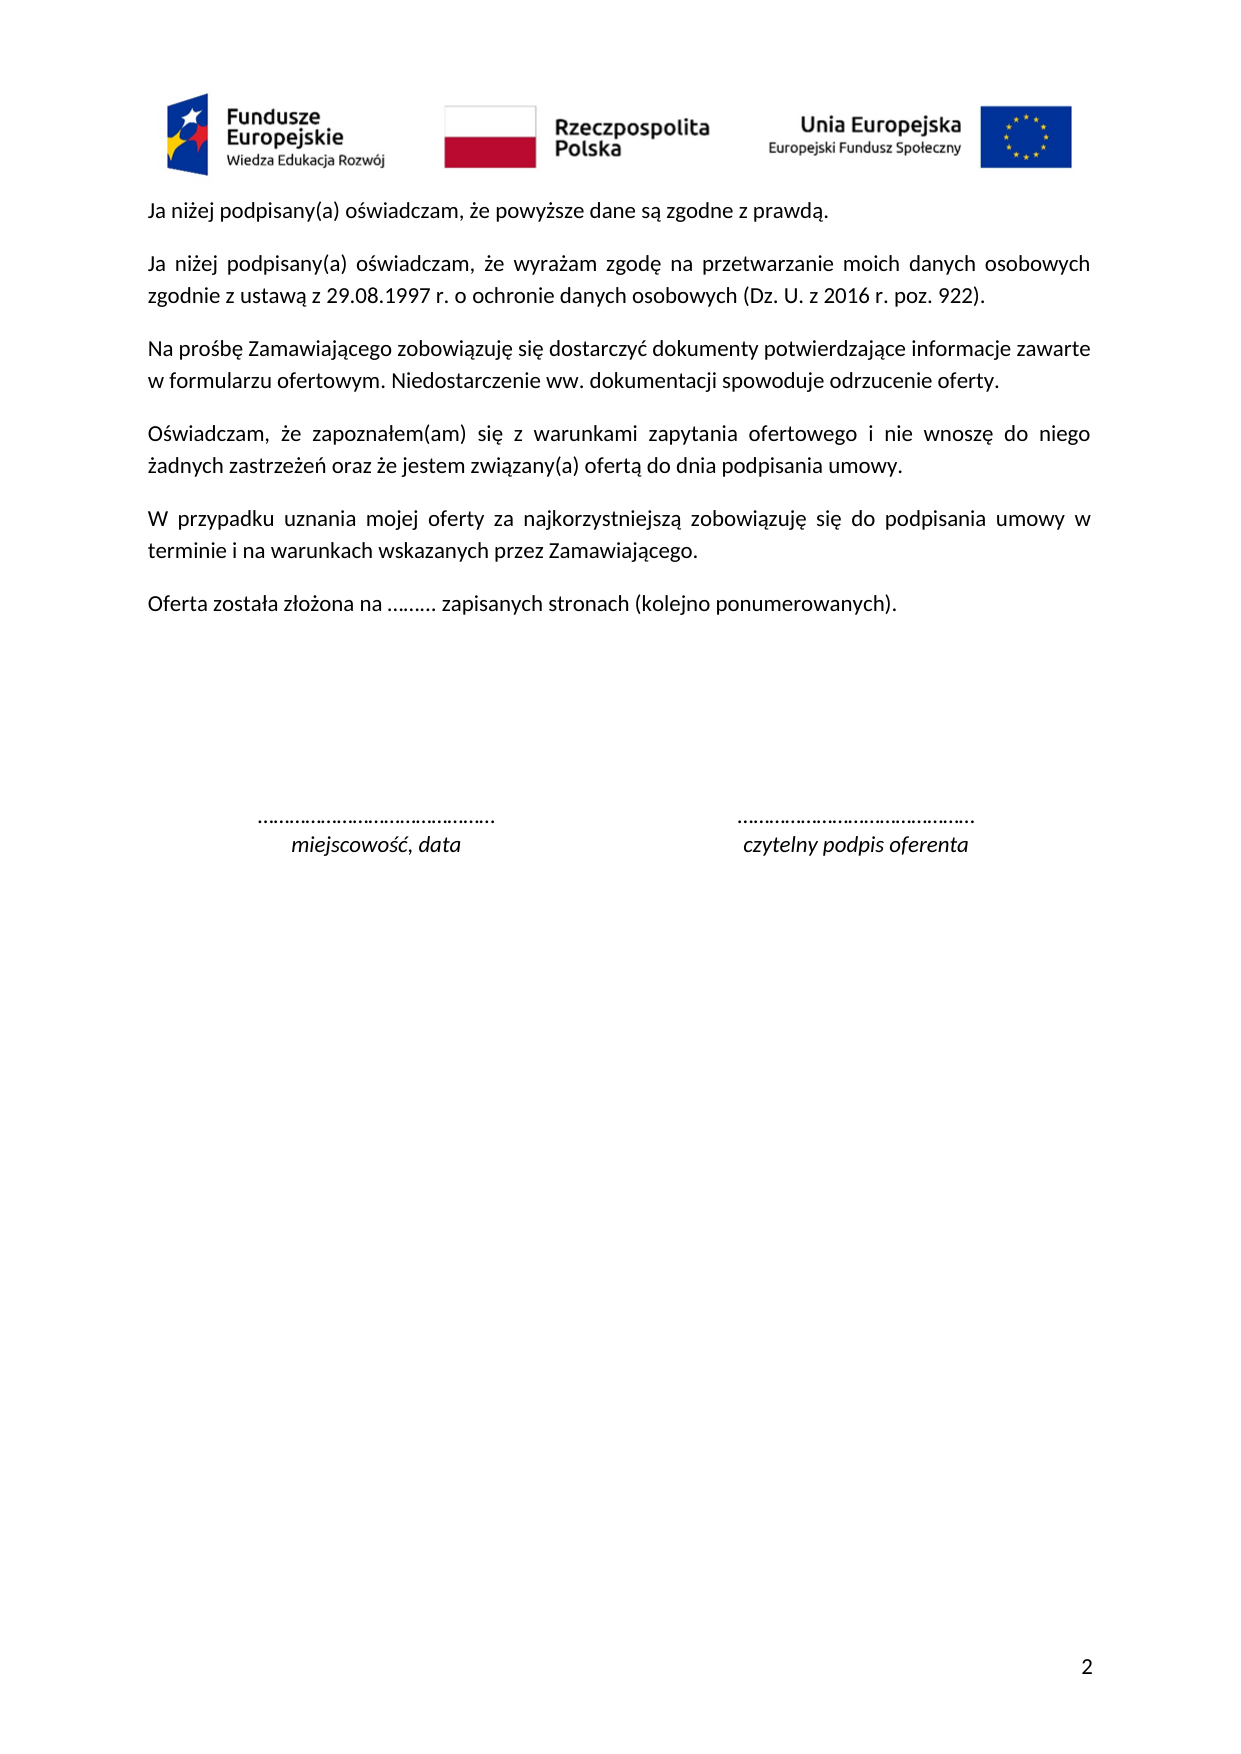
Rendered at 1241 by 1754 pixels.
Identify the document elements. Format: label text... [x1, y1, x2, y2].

text Oświadczam, że zapoznałem(am) się z warunkami zapytania ofertowego i nie wnoszę do niego żadnych zastrzeżeń oraz że jestem związany(a) ofertą do dnia podpisania umowy. [148, 419, 1093, 479]
table_cell czytelny podpis oferenta [616, 830, 1096, 858]
text W przypadku uznania mojej oferty za najkorzystniejszą zobowiązuję się do podpisania umowy w terminie i na warunkach wskazanych przez Zamawiającego. [148, 504, 1093, 564]
text Ja niżej podpisany(a) oświadczam, że wyrażam zgodę na przetwarzanie moich danych osobowych zgodnie z ustawą z 29.08.1997 r. o ochronie danych osobowych (Dz. U. z 2016 r. poz. 922). [148, 249, 1093, 309]
table_cell miejscowość, data [136, 830, 616, 858]
picture [147, 73, 1092, 196]
text Oferta została złożona na ……... zapisanych stronach (kolejno ponumerowanych). [148, 589, 1093, 618]
text Na prośbę Zamawiającego zobowiązuję się dostarczyć dokumenty potwierdzające informacje zawarte w formularzu ofertowym. Niedostarczenie ww. dokumentacji spowoduje odrzucenie oferty. [148, 334, 1093, 394]
text Ja niżej podpisany(a) oświadczam, że powyższe dane są zgodne z prawdą. [148, 196, 1093, 224]
table_header ……………………………………… [616, 802, 1096, 830]
table_header ……………………………………… [136, 802, 616, 830]
